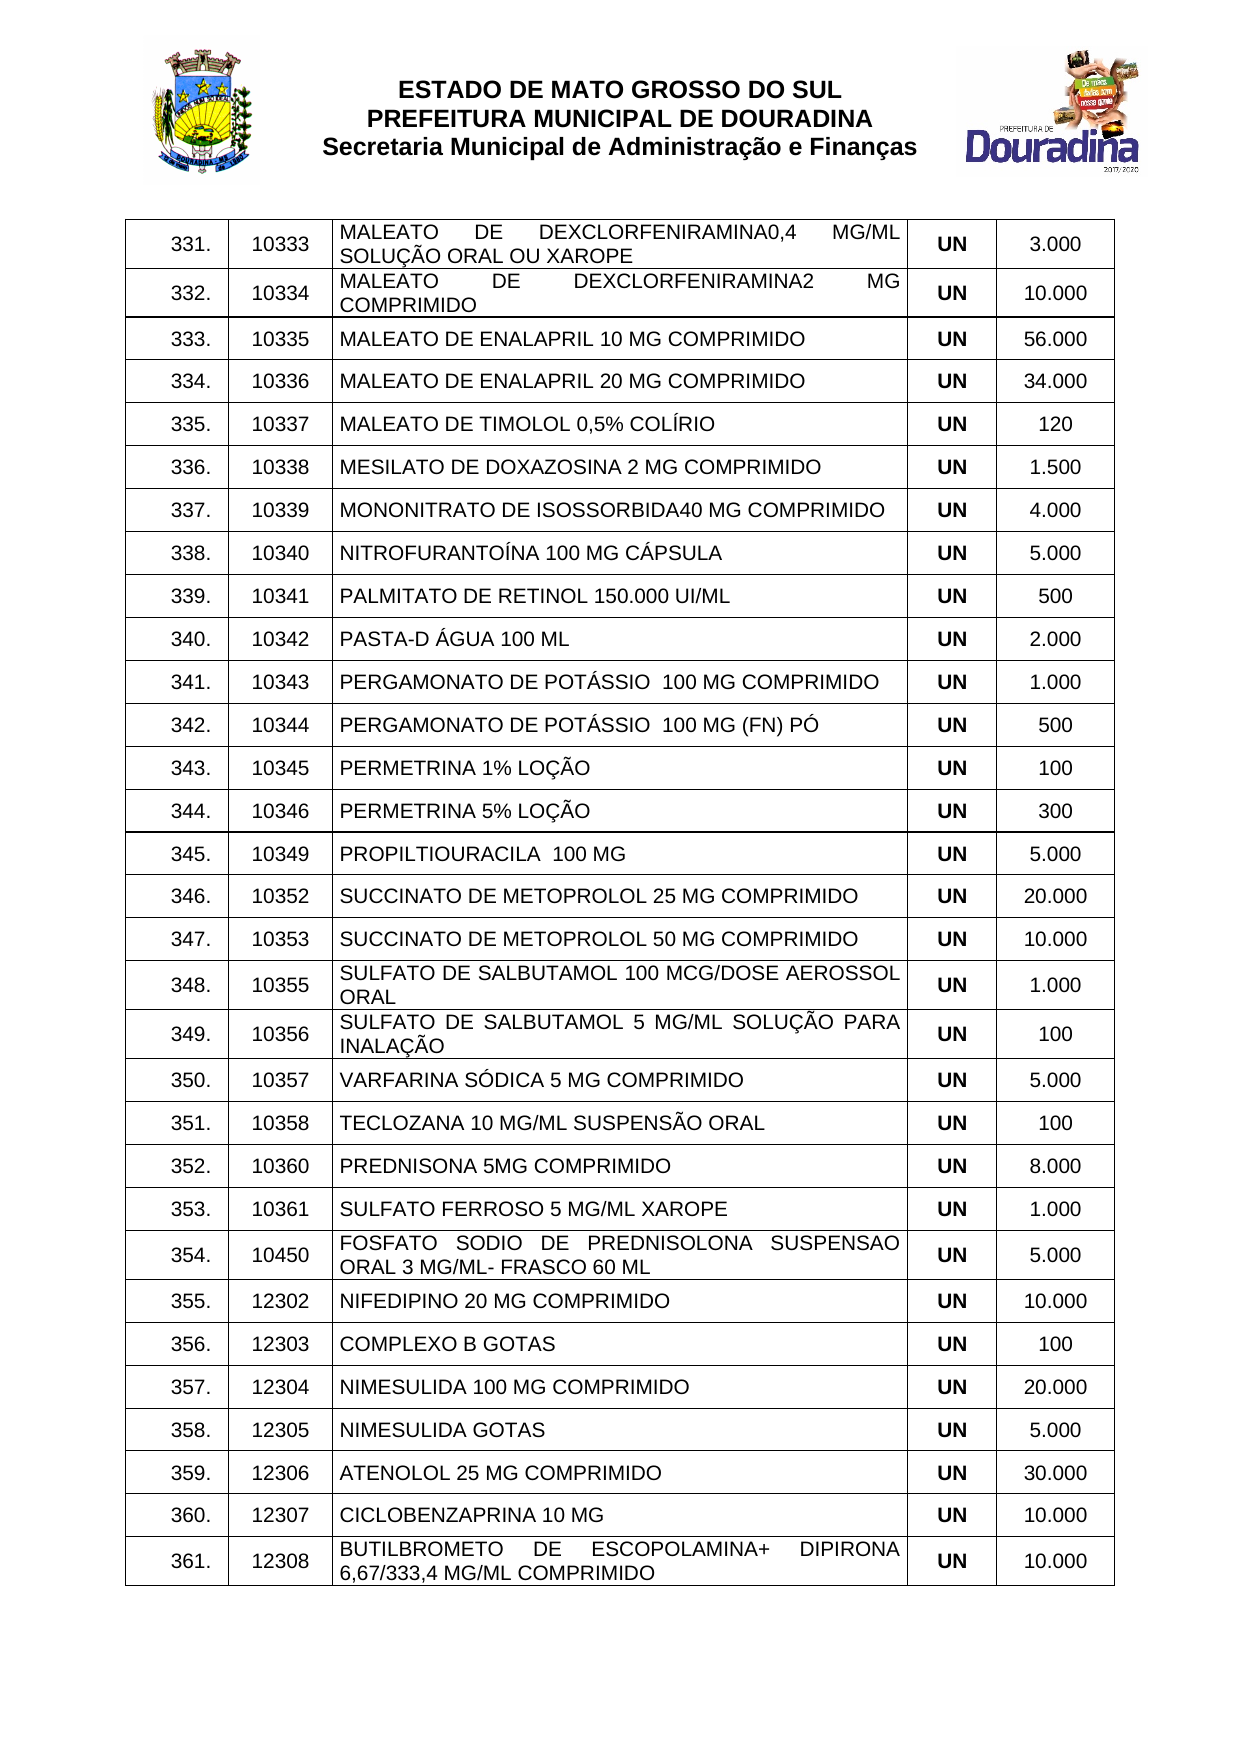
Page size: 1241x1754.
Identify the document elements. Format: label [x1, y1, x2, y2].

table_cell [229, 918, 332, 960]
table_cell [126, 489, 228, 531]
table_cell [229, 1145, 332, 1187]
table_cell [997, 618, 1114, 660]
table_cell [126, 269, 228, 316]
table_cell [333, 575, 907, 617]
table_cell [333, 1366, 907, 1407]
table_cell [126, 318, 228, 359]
picture [143, 35, 260, 185]
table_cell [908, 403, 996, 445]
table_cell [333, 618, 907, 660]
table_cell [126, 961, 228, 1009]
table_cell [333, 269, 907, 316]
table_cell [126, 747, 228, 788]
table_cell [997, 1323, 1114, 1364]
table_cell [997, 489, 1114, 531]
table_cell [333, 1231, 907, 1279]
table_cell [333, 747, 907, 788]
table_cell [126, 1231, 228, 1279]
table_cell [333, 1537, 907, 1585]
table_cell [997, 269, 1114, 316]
picture [955, 46, 1149, 177]
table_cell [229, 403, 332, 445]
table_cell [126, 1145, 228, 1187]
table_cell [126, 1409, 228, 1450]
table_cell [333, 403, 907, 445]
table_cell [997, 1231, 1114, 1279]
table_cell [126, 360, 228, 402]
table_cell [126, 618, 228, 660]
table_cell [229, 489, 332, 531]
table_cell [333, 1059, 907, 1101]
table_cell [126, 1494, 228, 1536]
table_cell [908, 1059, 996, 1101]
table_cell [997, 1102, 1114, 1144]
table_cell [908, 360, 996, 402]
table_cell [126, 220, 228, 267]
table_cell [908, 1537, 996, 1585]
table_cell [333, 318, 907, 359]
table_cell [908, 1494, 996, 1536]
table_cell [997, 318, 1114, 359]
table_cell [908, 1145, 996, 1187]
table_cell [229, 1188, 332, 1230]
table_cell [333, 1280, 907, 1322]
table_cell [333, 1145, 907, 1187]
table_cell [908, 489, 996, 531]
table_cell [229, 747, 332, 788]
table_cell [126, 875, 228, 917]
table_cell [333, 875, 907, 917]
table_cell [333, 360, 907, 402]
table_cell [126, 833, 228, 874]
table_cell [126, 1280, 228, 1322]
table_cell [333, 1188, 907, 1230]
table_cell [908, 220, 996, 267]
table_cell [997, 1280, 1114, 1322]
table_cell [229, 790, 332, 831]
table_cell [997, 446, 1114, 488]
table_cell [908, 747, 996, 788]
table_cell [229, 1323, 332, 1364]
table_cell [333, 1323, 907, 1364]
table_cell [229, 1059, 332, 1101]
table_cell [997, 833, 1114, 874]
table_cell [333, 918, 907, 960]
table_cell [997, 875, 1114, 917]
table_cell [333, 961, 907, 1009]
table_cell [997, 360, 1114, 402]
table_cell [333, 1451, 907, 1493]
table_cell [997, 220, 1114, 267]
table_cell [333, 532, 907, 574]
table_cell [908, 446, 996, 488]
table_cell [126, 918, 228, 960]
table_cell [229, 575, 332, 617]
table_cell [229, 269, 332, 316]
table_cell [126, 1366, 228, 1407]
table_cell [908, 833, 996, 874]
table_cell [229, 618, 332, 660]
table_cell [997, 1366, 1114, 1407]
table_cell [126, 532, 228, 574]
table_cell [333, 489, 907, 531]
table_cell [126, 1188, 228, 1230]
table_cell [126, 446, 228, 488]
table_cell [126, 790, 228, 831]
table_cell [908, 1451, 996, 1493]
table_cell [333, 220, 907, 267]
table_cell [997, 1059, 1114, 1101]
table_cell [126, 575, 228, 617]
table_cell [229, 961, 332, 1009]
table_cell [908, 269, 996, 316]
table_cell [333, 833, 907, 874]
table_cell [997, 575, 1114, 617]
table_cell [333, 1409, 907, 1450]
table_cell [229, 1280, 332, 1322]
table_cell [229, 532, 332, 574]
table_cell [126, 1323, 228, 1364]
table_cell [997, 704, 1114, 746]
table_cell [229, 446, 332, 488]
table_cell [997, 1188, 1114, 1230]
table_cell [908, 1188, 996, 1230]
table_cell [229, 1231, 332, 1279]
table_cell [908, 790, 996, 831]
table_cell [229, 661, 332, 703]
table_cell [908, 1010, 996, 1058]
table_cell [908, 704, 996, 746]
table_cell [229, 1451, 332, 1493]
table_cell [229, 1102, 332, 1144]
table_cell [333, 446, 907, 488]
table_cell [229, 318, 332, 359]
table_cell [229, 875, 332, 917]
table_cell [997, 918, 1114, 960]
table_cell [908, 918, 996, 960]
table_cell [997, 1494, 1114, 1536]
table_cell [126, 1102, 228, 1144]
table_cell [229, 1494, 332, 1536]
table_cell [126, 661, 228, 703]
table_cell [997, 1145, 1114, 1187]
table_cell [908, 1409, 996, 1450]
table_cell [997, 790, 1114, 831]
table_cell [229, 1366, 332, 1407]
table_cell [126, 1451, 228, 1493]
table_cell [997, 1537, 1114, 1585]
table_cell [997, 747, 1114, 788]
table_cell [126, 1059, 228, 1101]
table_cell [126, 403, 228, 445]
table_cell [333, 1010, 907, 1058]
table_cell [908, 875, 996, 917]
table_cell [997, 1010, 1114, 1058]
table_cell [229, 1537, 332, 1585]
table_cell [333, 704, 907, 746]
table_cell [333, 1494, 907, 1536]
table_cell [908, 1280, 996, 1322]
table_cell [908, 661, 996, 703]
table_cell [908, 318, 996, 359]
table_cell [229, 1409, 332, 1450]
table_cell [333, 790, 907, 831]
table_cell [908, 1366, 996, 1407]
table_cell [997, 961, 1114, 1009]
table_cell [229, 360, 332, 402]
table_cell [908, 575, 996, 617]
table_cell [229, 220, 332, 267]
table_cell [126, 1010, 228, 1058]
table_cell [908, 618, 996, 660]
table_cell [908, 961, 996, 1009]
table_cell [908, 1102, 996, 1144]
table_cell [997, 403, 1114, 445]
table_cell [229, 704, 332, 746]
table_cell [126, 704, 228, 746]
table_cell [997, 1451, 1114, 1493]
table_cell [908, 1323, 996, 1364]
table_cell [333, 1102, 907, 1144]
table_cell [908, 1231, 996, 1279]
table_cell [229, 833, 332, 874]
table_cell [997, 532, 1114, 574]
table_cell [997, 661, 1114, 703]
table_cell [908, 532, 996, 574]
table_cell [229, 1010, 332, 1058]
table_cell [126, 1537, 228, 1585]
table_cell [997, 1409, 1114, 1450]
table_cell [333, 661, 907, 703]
